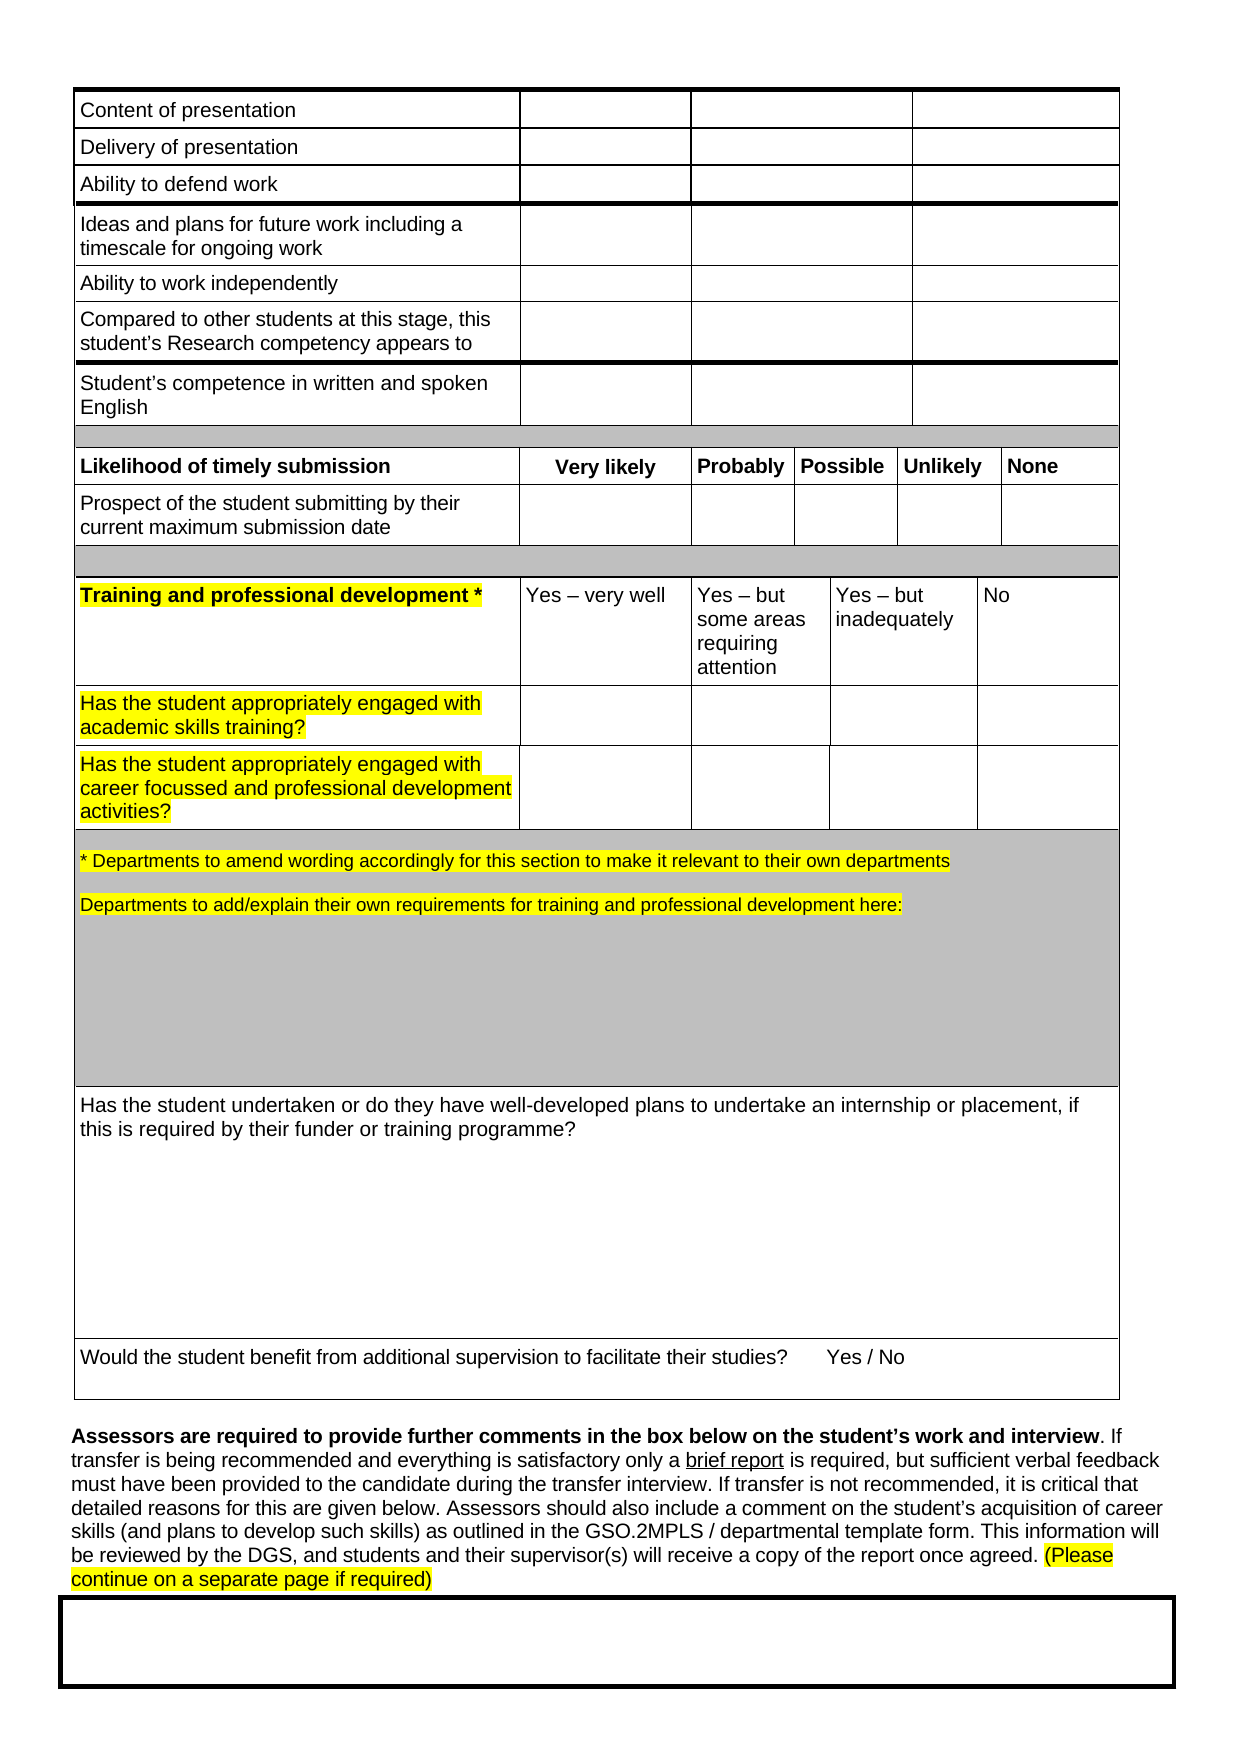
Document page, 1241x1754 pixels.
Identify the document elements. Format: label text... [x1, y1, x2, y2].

table_cell Yes – very well [521, 578, 691, 685]
table_cell [913, 265, 1119, 301]
table_cell [978, 745, 1119, 829]
table_cell [692, 266, 912, 301]
table_cell Likelihood of timely submission [75, 448, 519, 484]
table_cell [692, 166, 912, 201]
table_cell [692, 485, 794, 544]
table_cell Has the student undertaken or do they have well-developed plans to undertake an internship or placement, if this is required by their funder or training programme? [75, 1086, 1119, 1338]
table_cell [692, 92, 912, 127]
table_cell Would the student benefit from additional supervision to facilitate their studies? Yes / No [75, 1338, 1119, 1398]
table_cell Ability to work independently [75, 266, 520, 301]
table_cell [521, 206, 691, 265]
table_cell Very likely [520, 448, 691, 484]
table_cell [521, 266, 691, 301]
table_cell [692, 206, 912, 265]
table_cell [978, 685, 1119, 745]
table_cell [521, 92, 690, 127]
table_cell [692, 129, 912, 164]
table_cell Content of presentation [75, 92, 519, 127]
table_cell [913, 301, 1119, 360]
table_cell Has the student appropriately engaged with career focussed and professional development activities? [75, 746, 519, 829]
table_cell Possible [795, 448, 897, 484]
table_cell Yes – but some areas requiring attention [692, 578, 830, 685]
table_cell Ideas and plans for future work including a timescale for ongoing work [75, 202, 520, 265]
table_cell [831, 686, 977, 745]
table_cell Yes – but inadequately [831, 578, 977, 685]
table_cell [913, 92, 1119, 127]
table_cell [830, 746, 977, 829]
table_cell [913, 201, 1119, 265]
table_cell [1002, 484, 1119, 544]
table_cell [521, 129, 690, 164]
table_cell Ability to defend work [75, 166, 519, 201]
text Assessors are required to provide further comments in the box below on the student’s work and interview. If transfer is being recommended and everything is satisfactory only a brief report is required, but sufficient verbal feedback must have been provided to the candidate during the transfer interview. If transfer is not recommended, it is critical that detailed reasons for this are given below. Assessors should also include a comment on the student’s acquisition of career skills (and plans to develop such skills) as outlined in the GSO.2MPLS / departmental template form. This information will be reviewed by the DGS, and students and their supervisor(s) will receive a copy of the report once agreed. (Please continue on a separate page if required) [71, 1423, 1163, 1591]
table_cell [692, 365, 912, 424]
table_cell [692, 686, 830, 745]
table_cell Training and professional development * [75, 577, 520, 685]
table_cell [913, 129, 1119, 164]
table_cell [521, 166, 690, 201]
table_cell [520, 746, 691, 829]
table_cell [795, 485, 897, 544]
table_cell [520, 485, 691, 544]
table_cell Has the student appropriately engaged with academic skills training? [75, 686, 520, 745]
table_cell [898, 485, 1001, 544]
table_cell * Departments to amend wording accordingly for this section to make it relevant to their own departments Departments to add/explain their own requirements for training and professional development here: [75, 829, 1119, 1086]
table_cell None [1002, 447, 1119, 484]
table_cell [913, 166, 1119, 201]
table_cell Unlikely [898, 448, 1001, 484]
table_cell Compared to other students at this stage, this student’s Research competency appears to [75, 302, 520, 360]
table_cell Probably [692, 448, 794, 484]
table_cell Prospect of the student submitting by their current maximum submission date [75, 485, 519, 544]
table_cell [75, 425, 1119, 447]
table_cell [75, 545, 1119, 576]
table_cell Student’s competence in written and spoken English [75, 361, 520, 424]
table_cell [521, 302, 691, 360]
table_cell [913, 360, 1119, 424]
table_cell [521, 365, 691, 424]
table_cell [692, 746, 829, 829]
table_cell [521, 686, 691, 745]
table_cell [692, 302, 912, 360]
table_cell Delivery of presentation [75, 129, 519, 164]
table_cell No [978, 576, 1119, 685]
